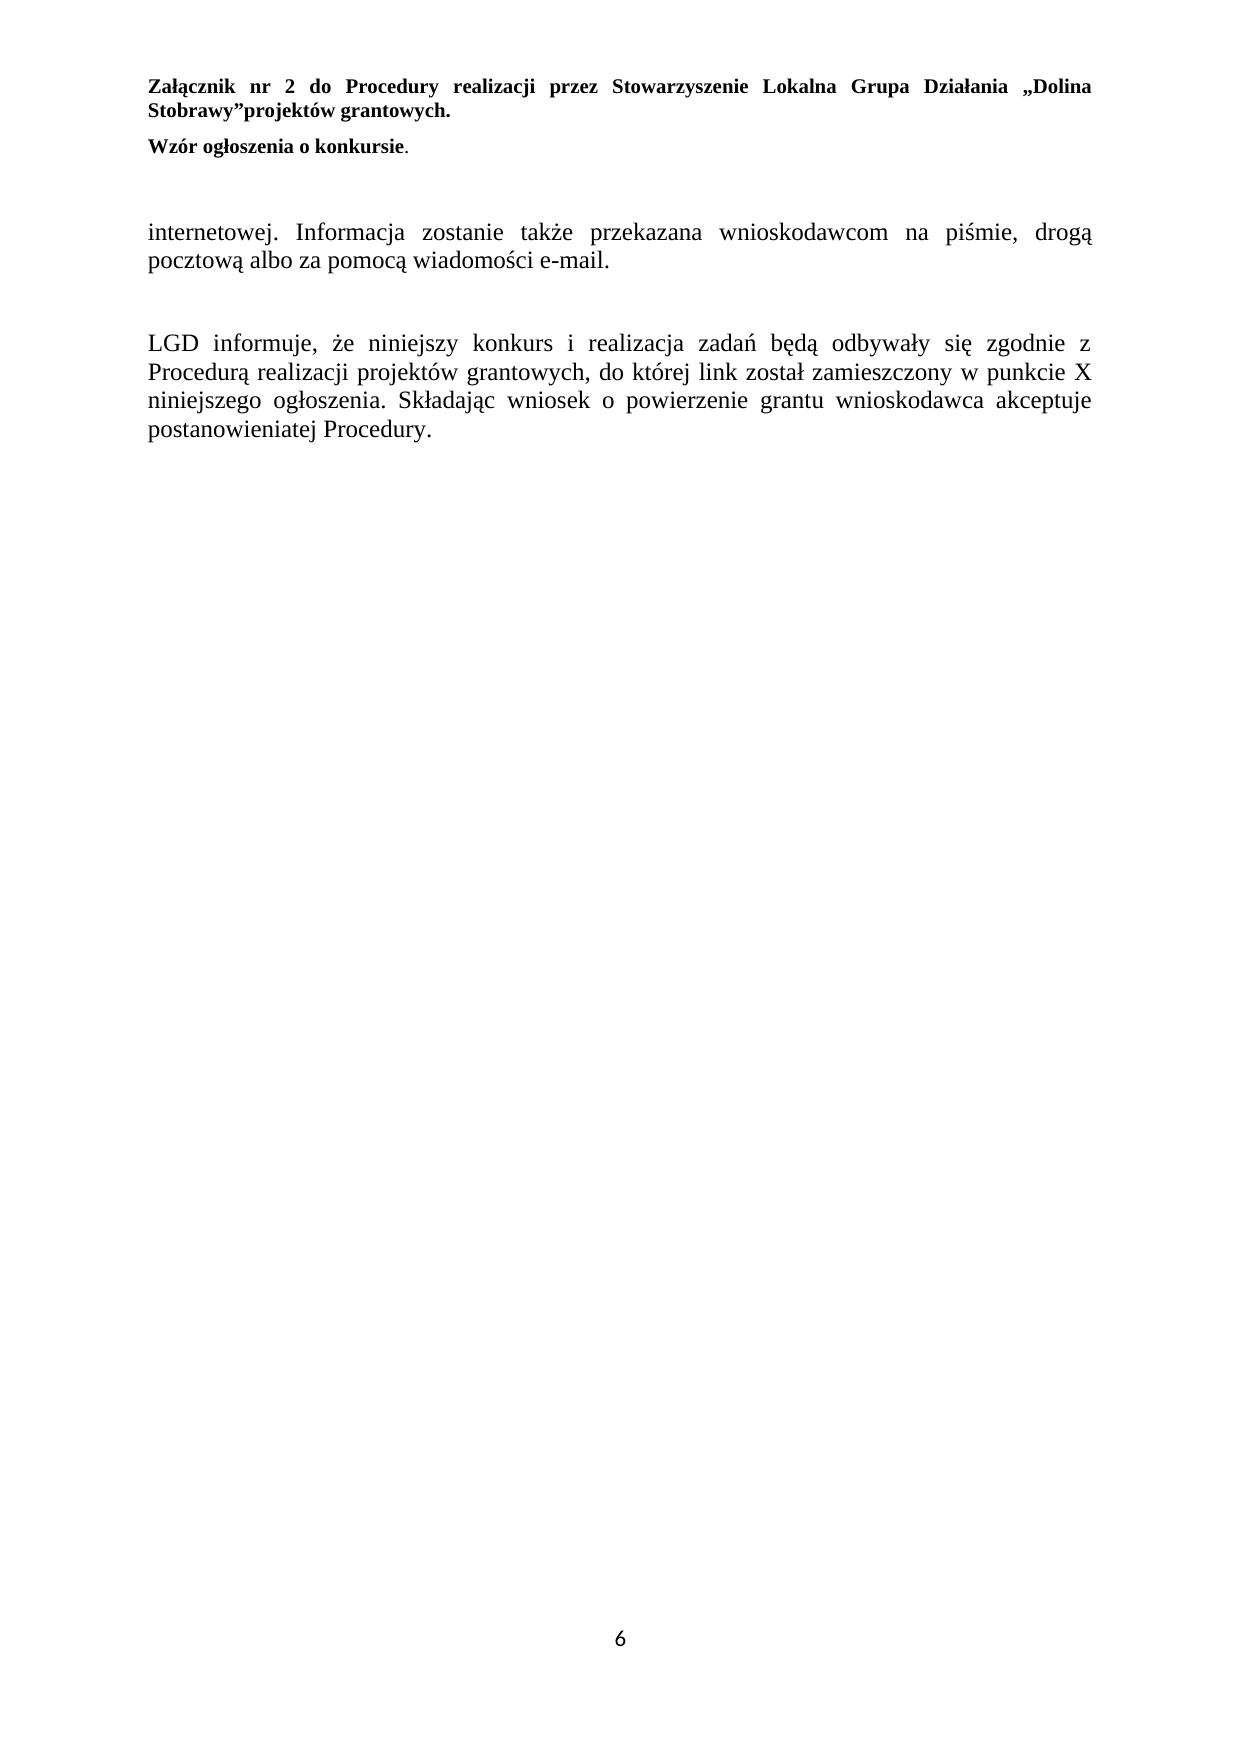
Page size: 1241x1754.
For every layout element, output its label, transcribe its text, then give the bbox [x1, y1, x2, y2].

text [148, 217, 1093, 274]
text LGD informuje, że niniejszy konkurs i realizacja zadań będą odbywały się zgodnie z Procedurą realizacji projektów grantowych, do której link został zamieszczony w punkcie X niniejszego ogłoszenia. Składając wniosek o powierzenie grantu wnioskodawca akceptuje postanowieniatej Procedury. [148, 328, 1093, 443]
